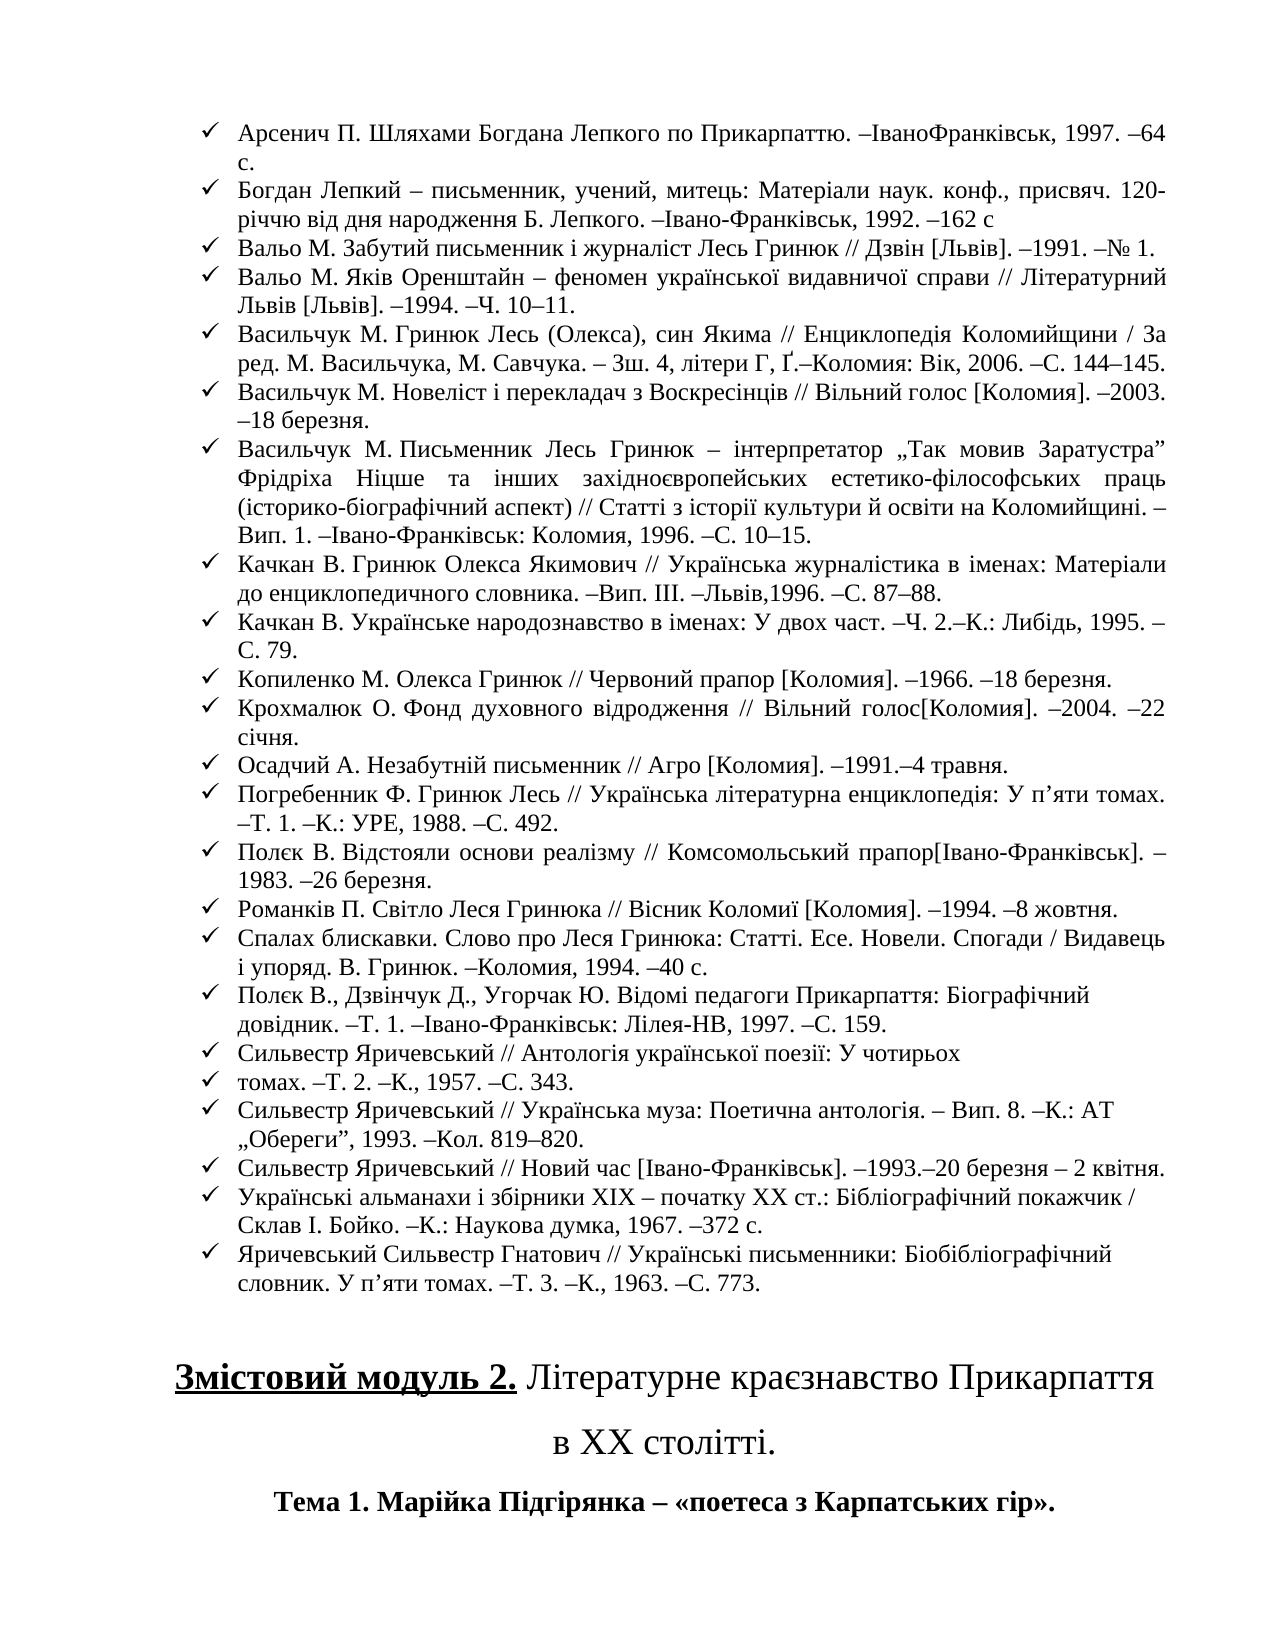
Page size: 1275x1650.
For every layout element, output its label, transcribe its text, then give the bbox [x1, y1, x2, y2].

list Крохмалюк О. Фонд духовного відродження // Вільний голос[Коломия]. –2004. –22 січня. [200, 693, 1167, 751]
list Романків П. Світло Леся Гринюка // Вісник Коломиї [Коломия]. –1994. –8 жовтня. [200, 894, 1167, 923]
list Сильвестр Яричевський // Антологія української поезії: У чотирьох [200, 1038, 1167, 1067]
list Арсенич П. Шляхами Богдана Лепкого по Прикарпаттю. –ІваноФранківськ, 1997. –64 с. [200, 118, 1167, 176]
list Погребенник Ф. Гринюк Лесь // Українська літературна енциклопедія: У п’яти томах. –Т. 1. –К.: УРЕ, 1988. –С. 492. [200, 779, 1167, 837]
text Змістовий модуль 2. Літературне краєзнавство Прикарпаття в ХХ столітті. [162, 1354, 1167, 1462]
list Полєк В. Відстояли основи реалізму // Комсомольський прапор[Івано-Франківськ]. –1983. –26 березня. [200, 837, 1167, 894]
list Качкан В. Гринюк Олекса Якимович // Українська журналістика в іменах: Матеріали до енциклопедичного словника. –Вип. ІІІ. –Львів,1996. –С. 87–88. [200, 549, 1167, 607]
text Тема 1. Марійка Підгірянка – «поетеса з Карпатських гір». [162, 1484, 1167, 1517]
list Васильчук М. Гринюк Лесь (Олекса), син Якима // Енциклопедія Коломийщини / За ред. М. Васильчука, М. Савчука. – Зш. 4, літери Г, Ґ.–Коломия: Вік, 2006. –С. 144–145. [200, 319, 1167, 377]
list Богдан Лепкий – письменник, учений, митець: Матеріали наук. конф., присвяч. 120-річчю від дня народження Б. Лепкого. –Івано-Франківськ, 1992. –162 с [200, 176, 1167, 233]
list Васильчук М. Письменник Лесь Гринюк – інтерпретатор „Так мовив Заратустра” Фрідріха Ніцше та інших західноєвропейських естетико-філософських праць (історико-біографічний аспект) // Статті з історії культури й освіти на Коломийщині. –Вип. 1. –Івано-Франківськ: Коломия, 1996. –С. 10–15. [200, 434, 1167, 549]
list Осадчий А. Незабутній письменник // Агро [Коломия]. –1991.–4 травня. [200, 751, 1167, 779]
list Українські альманахи і збірники ХІХ – початку ХХ ст.: Бібліографічний покажчик / Склав І. Бойко. –К.: Наукова думка, 1967. –372 с. [200, 1182, 1167, 1239]
list Полєк В., Дзвінчук Д., Угорчак Ю. Відомі педагоги Прикарпаття: Біографічний довідник. –Т. 1. –Івано-Франківськ: Лілея-НВ, 1997. –С. 159. [200, 981, 1167, 1038]
list Вальо М. Забутий письменник і журналіст Лесь Гринюк // Дзвін [Львів]. –1991. –№ 1. [200, 233, 1167, 262]
list Сильвестр Яричевський // Новий час [Івано-Франківськ]. –1993.–20 березня – 2 квітня. [200, 1153, 1167, 1182]
list Сильвестр Яричевський // Українська муза: Поетична антологія. – Вип. 8. –К.: АТ „Обереги”, 1993. –Кол. 819–820. [200, 1096, 1167, 1153]
list Спалах блискавки. Слово про Леся Гринюка: Статті. Есе. Новели. Спогади / Видавець і упоряд. В. Гринюк. –Коломия, 1994. –40 с. [200, 923, 1167, 981]
list Яричевський Сильвестр Гнатович // Українські письменники: Біобібліографічний словник. У п’яти томах. –Т. 3. –К., 1963. –С. 773. [200, 1239, 1167, 1297]
list Качкан В. Українське народознавство в іменах: У двох част. –Ч. 2.–К.: Либідь, 1995. –С. 79. [200, 607, 1167, 664]
list Васильчук М. Новеліст і перекладач з Воскресінців // Вільний голос [Коломия]. –2003. –18 березня. [200, 377, 1167, 434]
list томах. –Т. 2. –К., 1957. –С. 343. [200, 1067, 1167, 1096]
list Вальо М. Яків Оренштайн – феномен української видавничої справи // Літературний Львів [Львів]. –1994. –Ч. 10–11. [200, 262, 1167, 319]
list Копиленко М. Олекса Гринюк // Червоний прапор [Коломия]. –1966. –18 березня. [200, 664, 1167, 693]
